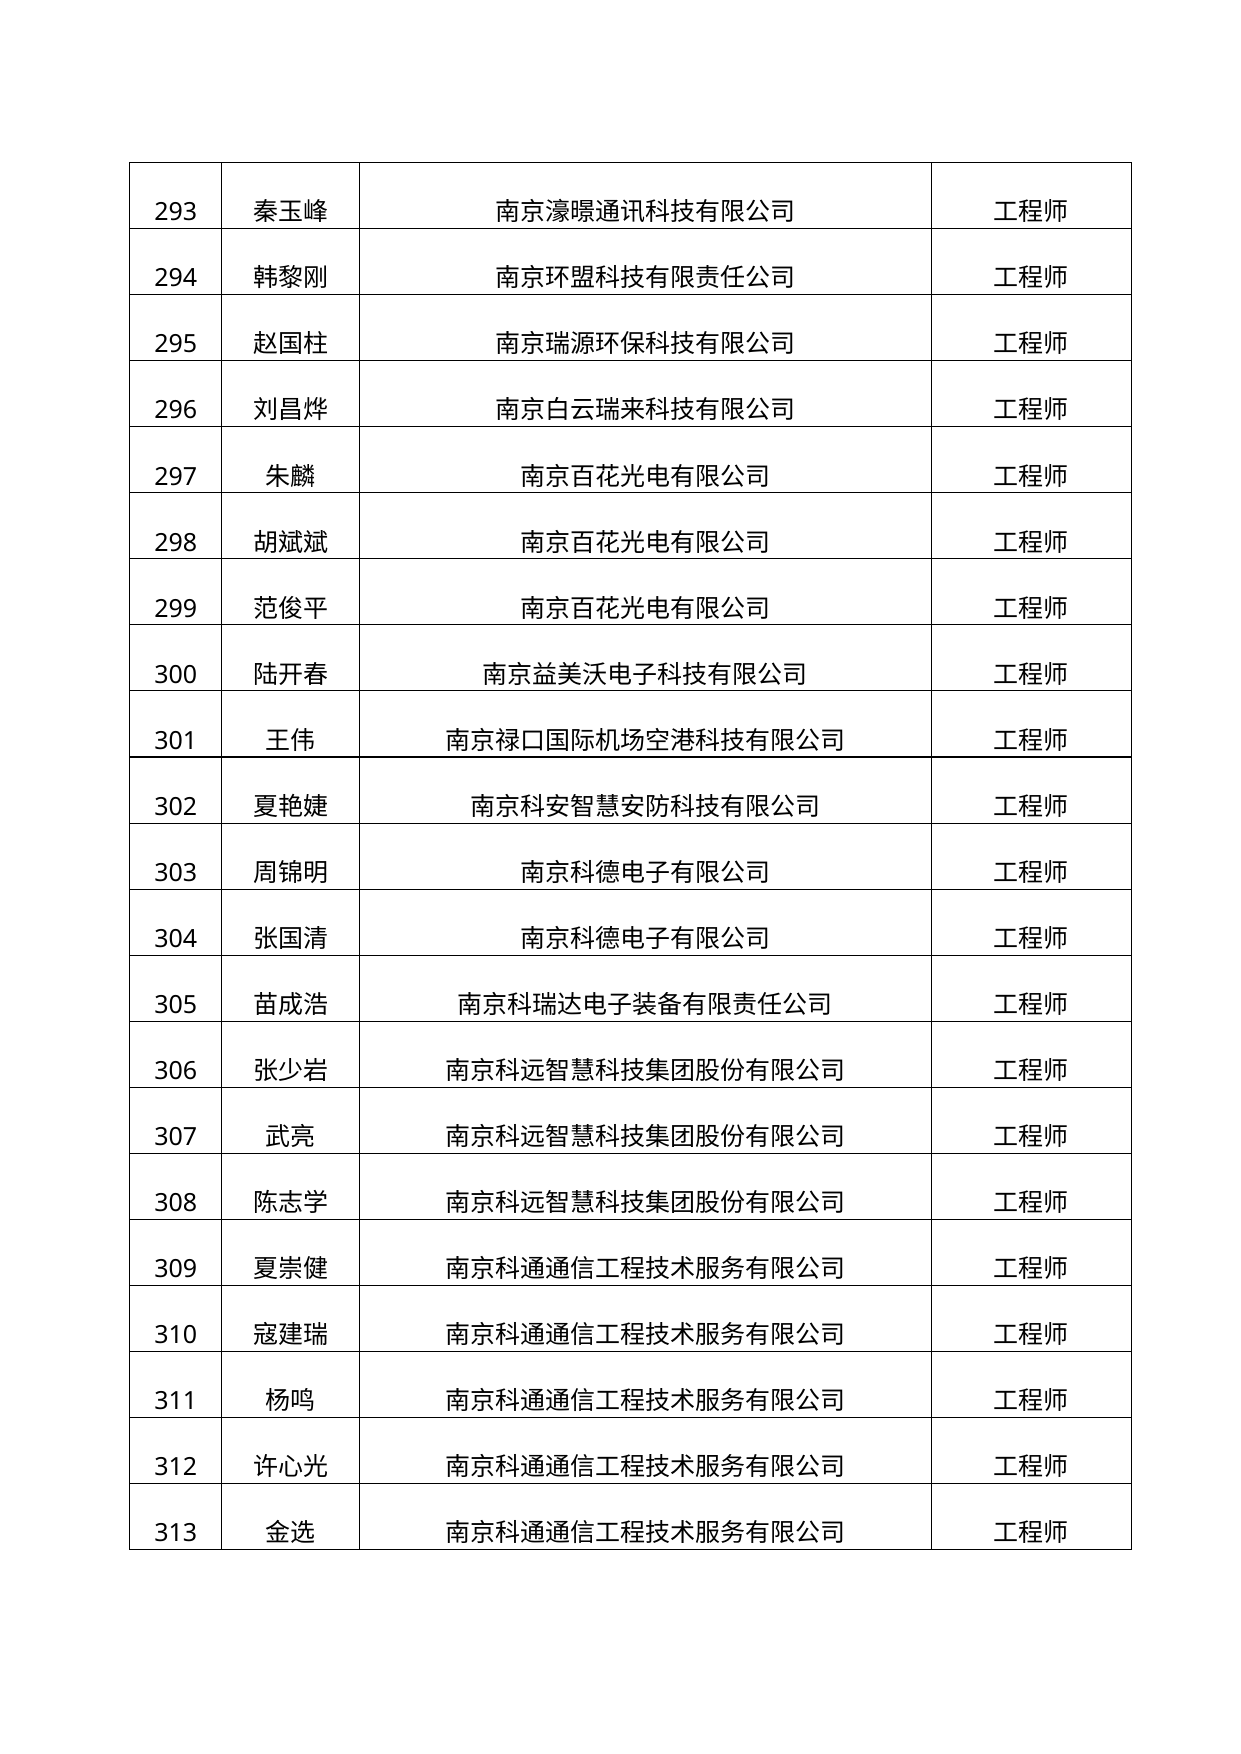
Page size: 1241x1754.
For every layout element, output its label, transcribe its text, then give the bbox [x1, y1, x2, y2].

table_cell 303 [130, 824, 221, 888]
table_cell 南京科德电子有限公司 [360, 890, 931, 954]
table_cell 工程师 [932, 691, 1131, 756]
table_cell 金选 [222, 1484, 359, 1549]
table_cell 310 [130, 1286, 221, 1351]
table_cell 工程师 [932, 1154, 1131, 1219]
table_cell 工程师 [932, 1484, 1131, 1549]
table_cell 南京百花光电有限公司 [360, 559, 931, 624]
table_cell 夏艳婕 [222, 758, 359, 822]
table_cell 杨鸣 [222, 1352, 359, 1417]
table_cell 305 [130, 956, 221, 1021]
table_cell 南京百花光电有限公司 [360, 493, 931, 558]
table_cell 王伟 [222, 691, 359, 756]
table_cell 工程师 [932, 1286, 1131, 1351]
table_cell 工程师 [932, 427, 1131, 492]
table_cell 寇建瑞 [222, 1286, 359, 1351]
table_cell 309 [130, 1220, 221, 1285]
table_cell 苗成浩 [222, 956, 359, 1021]
table_cell 刘昌烨 [222, 361, 359, 426]
table_cell 南京濠暻通讯科技有限公司 [360, 163, 931, 228]
table_cell 工程师 [932, 890, 1131, 954]
table_cell 韩黎刚 [222, 229, 359, 294]
table_cell 工程师 [932, 1352, 1131, 1417]
table_cell 312 [130, 1418, 221, 1483]
table_cell 南京科通通信工程技术服务有限公司 [360, 1418, 931, 1483]
table_cell 304 [130, 890, 221, 954]
table_cell 南京科安智慧安防科技有限公司 [360, 758, 931, 822]
table_cell 工程师 [932, 361, 1131, 426]
table_cell 胡斌斌 [222, 493, 359, 558]
table_cell 307 [130, 1088, 221, 1153]
table_cell 295 [130, 295, 221, 360]
table_cell 南京瑞源环保科技有限公司 [360, 295, 931, 360]
table_cell 南京科德电子有限公司 [360, 824, 931, 888]
table_cell 夏崇健 [222, 1220, 359, 1285]
table_cell 工程师 [932, 824, 1131, 888]
table_cell 302 [130, 758, 221, 822]
table_cell 朱麟 [222, 427, 359, 492]
table_cell 293 [130, 163, 221, 228]
table_cell 陈志学 [222, 1154, 359, 1219]
table_cell 南京科远智慧科技集团股份有限公司 [360, 1154, 931, 1219]
table_cell 308 [130, 1154, 221, 1219]
table_cell 南京科通通信工程技术服务有限公司 [360, 1484, 931, 1549]
table_cell 299 [130, 559, 221, 624]
table_cell 306 [130, 1022, 221, 1087]
table_cell 294 [130, 229, 221, 294]
table_cell 南京科通通信工程技术服务有限公司 [360, 1220, 931, 1285]
table_cell 南京益美沃电子科技有限公司 [360, 625, 931, 690]
table_cell 秦玉峰 [222, 163, 359, 228]
table_cell 工程师 [932, 559, 1131, 624]
table_cell 工程师 [932, 295, 1131, 360]
table_cell 南京环盟科技有限责任公司 [360, 229, 931, 294]
table_cell 工程师 [932, 493, 1131, 558]
table_cell 周锦明 [222, 824, 359, 888]
table_cell 300 [130, 625, 221, 690]
table_cell 范俊平 [222, 559, 359, 624]
table_cell 工程师 [932, 1418, 1131, 1483]
table_cell 工程师 [932, 758, 1131, 822]
table_cell 张国清 [222, 890, 359, 954]
table_cell 南京科远智慧科技集团股份有限公司 [360, 1022, 931, 1087]
table_cell 311 [130, 1352, 221, 1417]
table_cell 南京科远智慧科技集团股份有限公司 [360, 1088, 931, 1153]
table_cell 工程师 [932, 956, 1131, 1021]
table_cell 南京科通通信工程技术服务有限公司 [360, 1352, 931, 1417]
table_cell 南京百花光电有限公司 [360, 427, 931, 492]
table_cell 赵国柱 [222, 295, 359, 360]
table_cell 工程师 [932, 229, 1131, 294]
table_cell 南京科通通信工程技术服务有限公司 [360, 1286, 931, 1351]
table_cell 工程师 [932, 1088, 1131, 1153]
table_cell 工程师 [932, 1022, 1131, 1087]
table_cell 陆开春 [222, 625, 359, 690]
table_cell 工程师 [932, 163, 1131, 228]
table_cell 南京禄口国际机场空港科技有限公司 [360, 691, 931, 756]
table_cell 296 [130, 361, 221, 426]
table_cell 南京白云瑞来科技有限公司 [360, 361, 931, 426]
table_cell 298 [130, 493, 221, 558]
table_cell 工程师 [932, 1220, 1131, 1285]
table_cell 297 [130, 427, 221, 492]
table_cell 武亮 [222, 1088, 359, 1153]
table_cell 张少岩 [222, 1022, 359, 1087]
table_cell 南京科瑞达电子装备有限责任公司 [360, 956, 931, 1021]
table_cell 301 [130, 691, 221, 756]
table_cell 313 [130, 1484, 221, 1549]
table_cell 工程师 [932, 625, 1131, 690]
table_cell 许心光 [222, 1418, 359, 1483]
